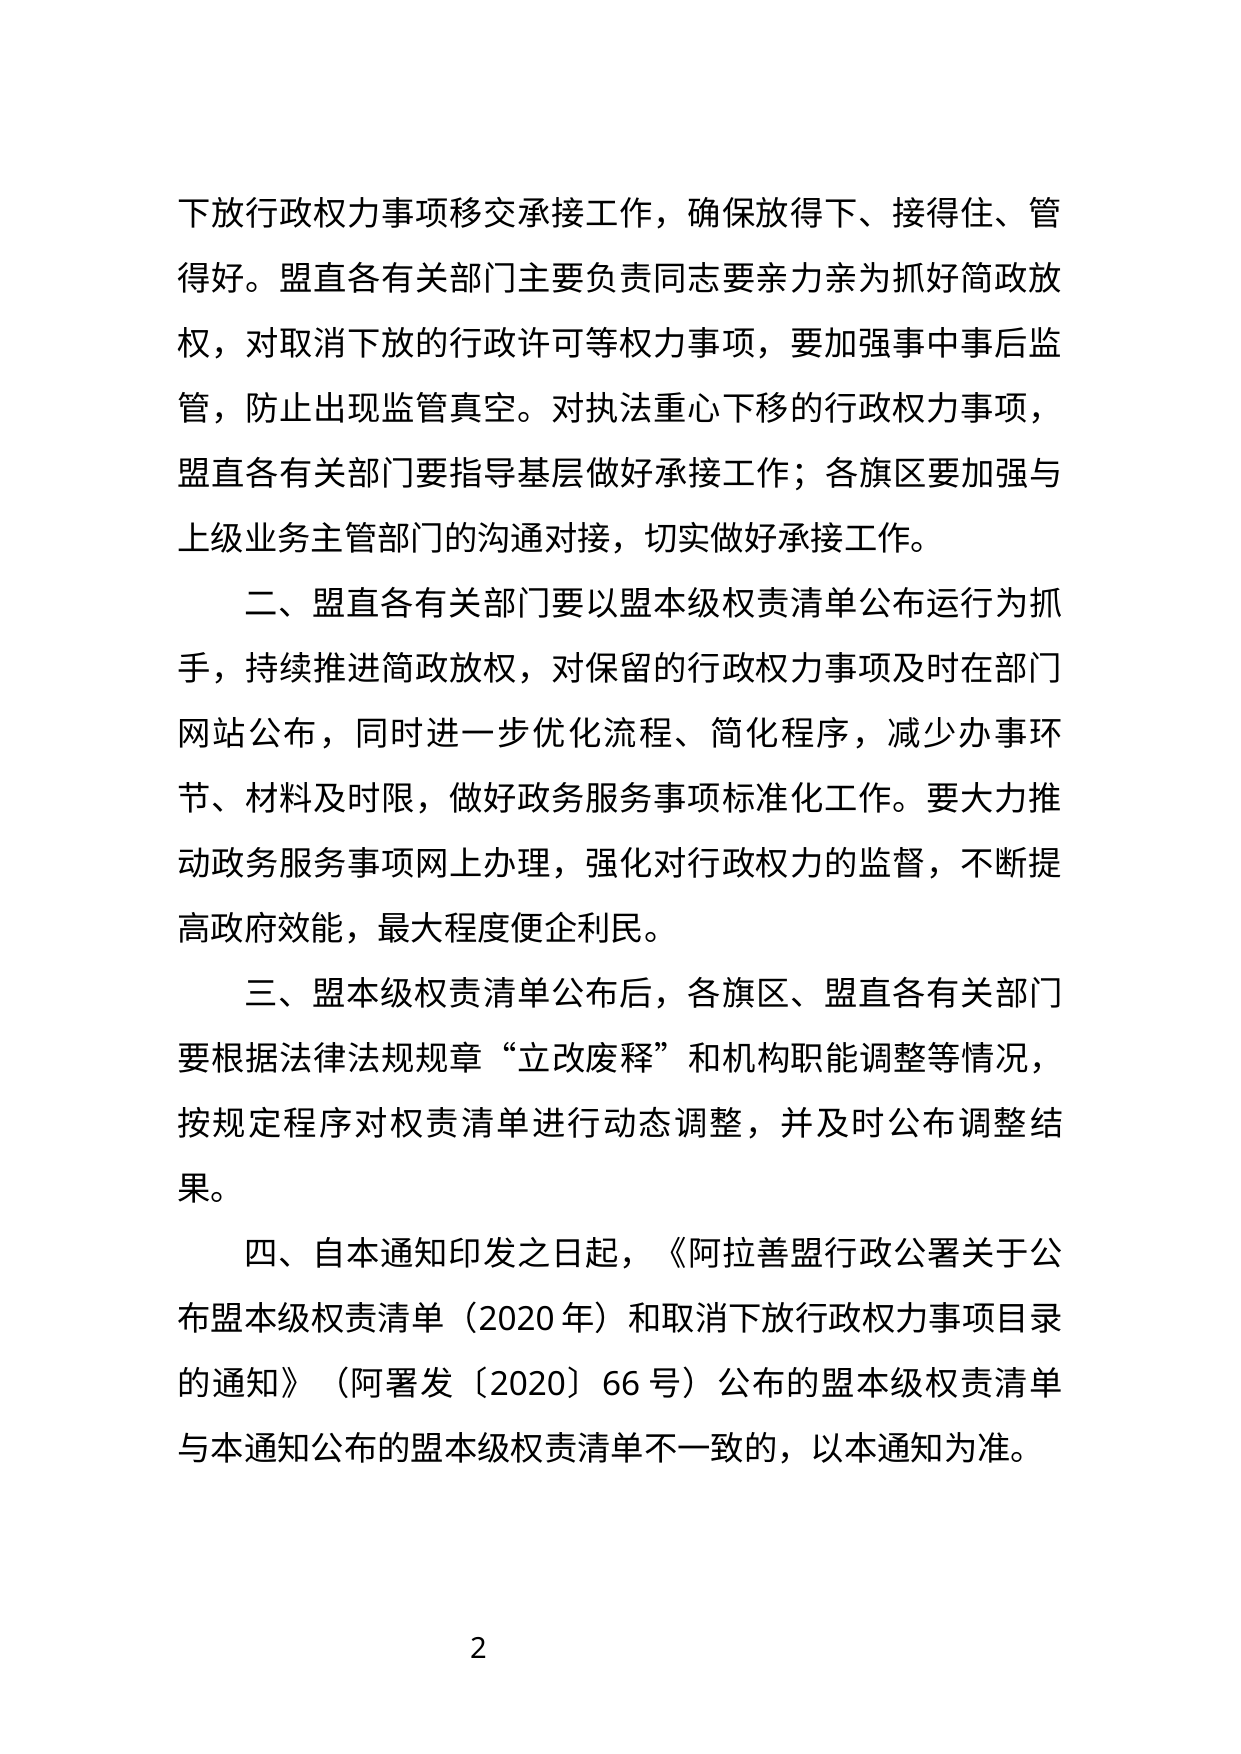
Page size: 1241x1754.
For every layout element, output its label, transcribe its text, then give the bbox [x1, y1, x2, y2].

text 四、自本通知印发之日起，《阿拉善盟行政公署关于公布盟本级权责清单（2020年）和取消下放行政权力事项目录的通知》（阿署发〔2020〕66号）公布的盟本级权责清单与本通知公布的盟本级权责清单不一致的，以本通知为准。 [177, 1218, 1063, 1478]
text 三、盟本级权责清单公布后，各旗区、盟直各有关部门要根据法律法规规章“立改废释”和机构职能调整等情况，按规定程序对权责清单进行动态调整，并及时公布调整结果。 [177, 958, 1063, 1218]
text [177, 178, 1063, 568]
text 二、盟直各有关部门要以盟本级权责清单公布运行为抓手，持续推进简政放权，对保留的行政权力事项及时在部门网站公布，同时进一步优化流程、简化程序，减少办事环节、材料及时限，做好政务服务事项标准化工作。要大力推动政务服务事项网上办理，强化对行政权力的监督，不断提高政府效能，最大程度便企利民。 [177, 568, 1063, 958]
